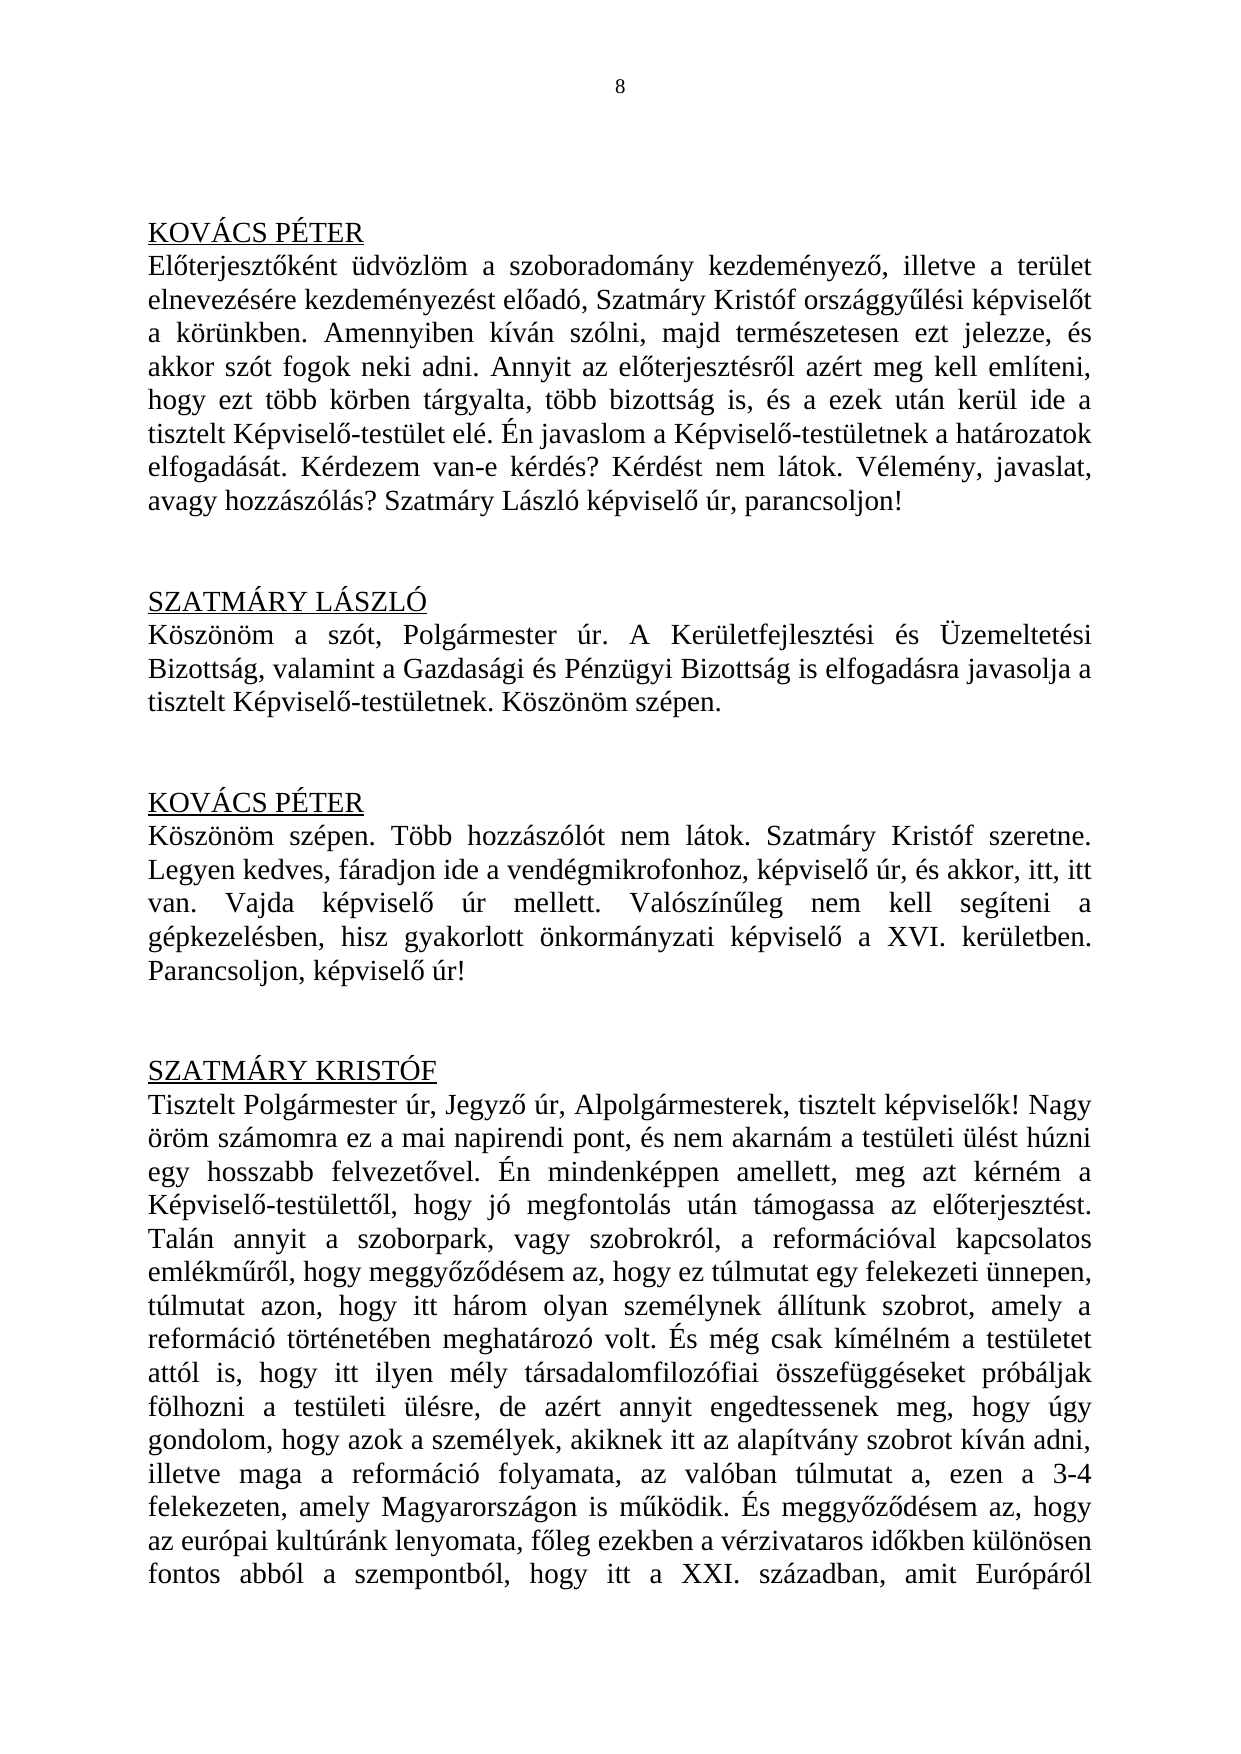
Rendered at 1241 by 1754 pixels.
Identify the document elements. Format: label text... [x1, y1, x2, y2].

text SZATMÁRY KRISTÓF [148, 1053, 1093, 1087]
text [148, 1087, 1093, 1590]
text Köszönöm a szót, Polgármester úr. A Kerületfejlesztési és Üzemeltetési Bizottság, valamint a Gazdasági és Pénzügyi Bizottság is elfogadásra javasolja a tisztelt Képviselő-testületnek. Köszönöm szépen. [148, 617, 1093, 718]
text KOVÁCS PÉTER [148, 215, 1093, 248]
text Előterjesztőként üdvözlöm a szoboradomány kezdeményező, illetve a terület elnevezésére kezdeményezést előadó, Szatmáry Kristóf országgyűlési képviselőt a körünkben. Amennyiben kíván szólni, majd természetesen ezt jelezze, és akkor szót fogok neki adni. Annyit az előterjesztésről azért meg kell említeni, hogy ezt több körben tárgyalta, több bizottság is, és a ezek után kerül ide a tisztelt Képviselő-testület elé. Én javaslom a Képviselő-testületnek a határozatok elfogadását. Kérdezem van-e kérdés? Kérdést nem látok. Vélemény, javaslat, avagy hozzászólás? Szatmáry László képviselő úr, parancsoljon! [148, 248, 1093, 517]
text SZATMÁRY LÁSZLÓ [148, 584, 1093, 617]
text KOVÁCS PÉTER [148, 785, 1093, 818]
text Köszönöm szépen. Több hozzászólót nem látok. Szatmáry Kristóf szeretne. Legyen kedves, fáradjon ide a vendégmikrofonhoz, képviselő úr, és akkor, itt, itt van. Vajda képviselő úr mellett. Valószínűleg nem kell segíteni a gépkezelésben, hisz gyakorlott önkormányzati képviselő a XVI. kerületben. Parancsoljon, képviselő úr! [148, 818, 1093, 986]
